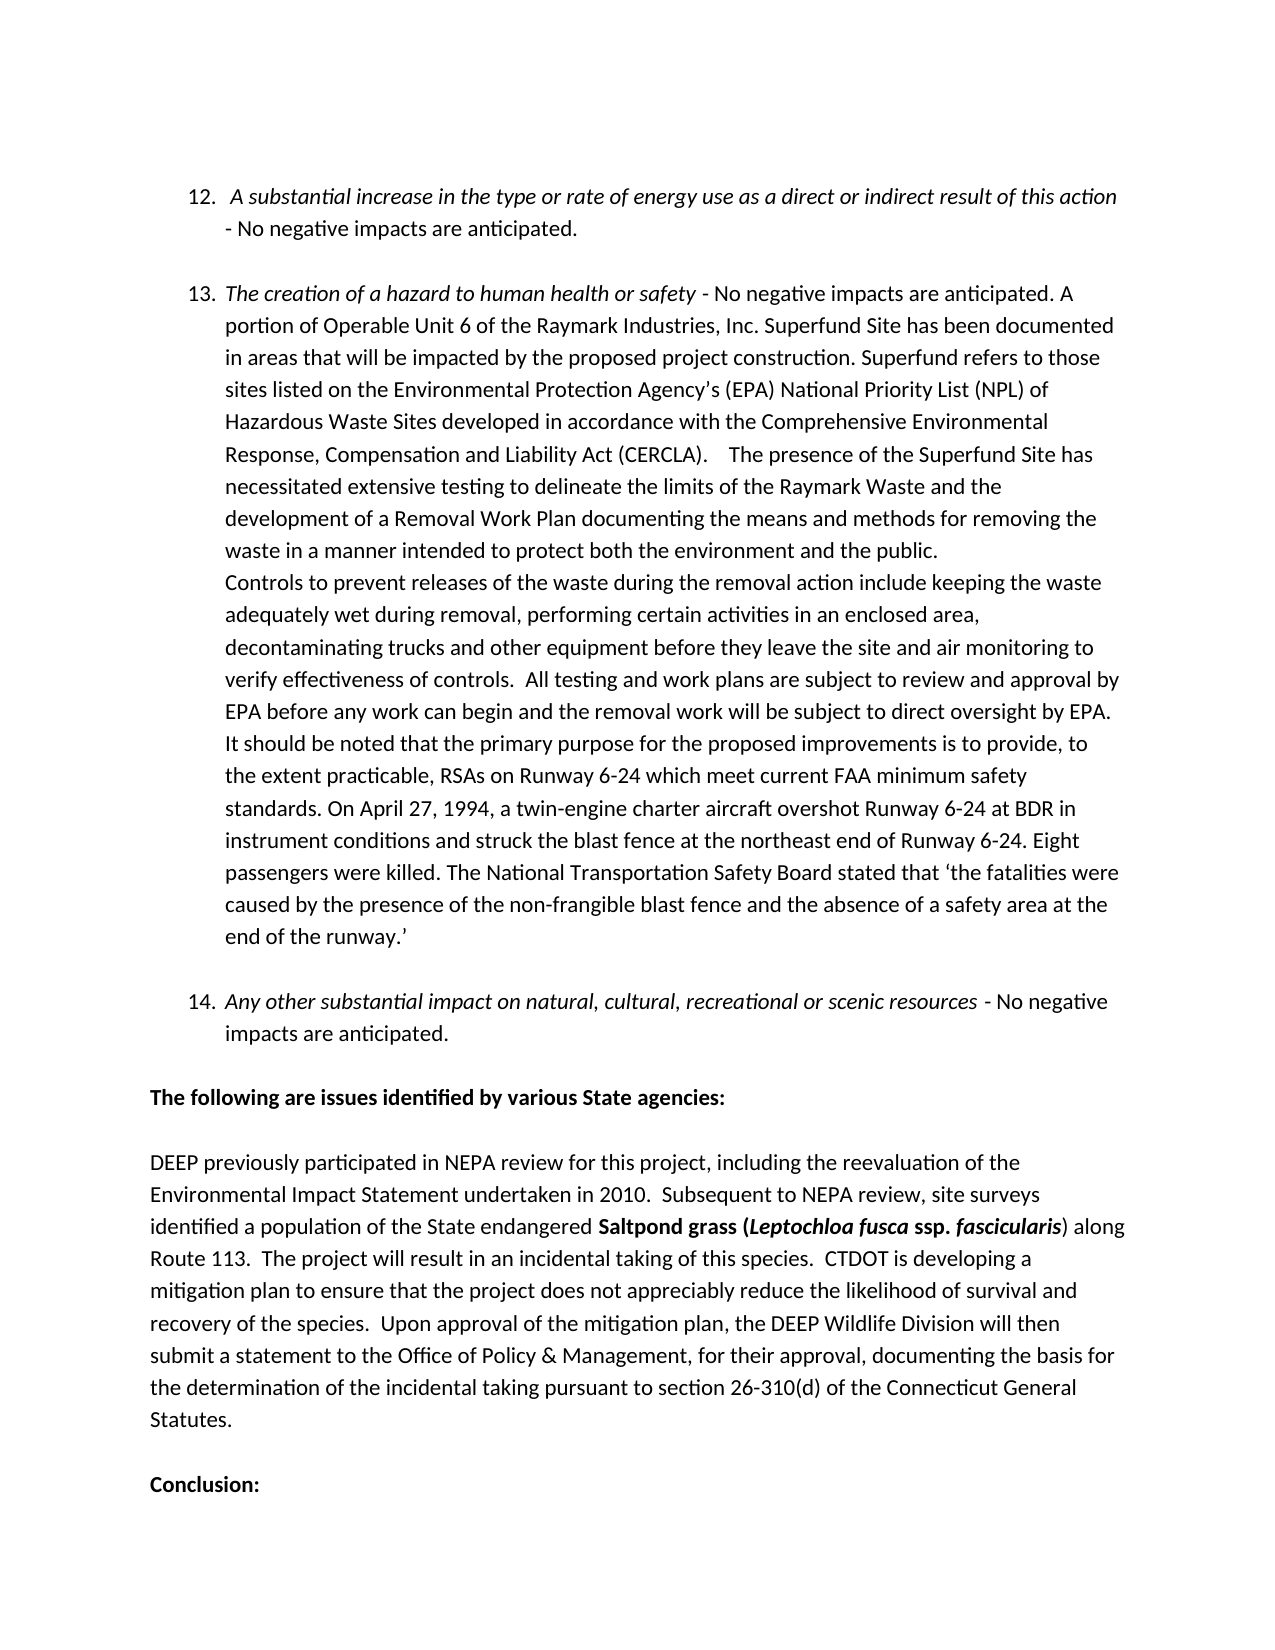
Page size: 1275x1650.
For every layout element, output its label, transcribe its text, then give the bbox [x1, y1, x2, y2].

list The creation of a hazard to human health or safety - No negative impacts are anticipated. A portion of Operable Unit 6 of the Raymark Industries, Inc. Superfund Site has been documented in areas that will be impacted by the proposed project construction. Superfund refers to those sites listed on the Environmental Protection Agency’s (EPA) National Priority List (NPL) of Hazardous Waste Sites developed in accordance with the Comprehensive Environmental Response, Compensation and Liability Act (CERCLA). The presence of the Superfund Site has necessitated extensive testing to delineate the limits of the Raymark Waste and the development of a Removal Work Plan documenting the means and methods for removing the waste in a manner intended to protect both the environment and the public. [187, 279, 1125, 564]
text Conclusion: [150, 1470, 1125, 1498]
text Controls to prevent releases of the waste during the removal action include keeping the waste adequately wet during removal, performing certain activities in an enclosed area, decontaminating trucks and other equipment before they leave the site and air monitoring to verify effectiveness of controls. All testing and work plans are subject to review and approval by EPA before any work can begin and the removal work will be subject to direct oversight by EPA. [225, 568, 1125, 725]
text The following are issues identified by various State agencies: [150, 1083, 1125, 1111]
list A substantial increase in the type or rate of energy use as a direct or indirect result of this action - No negative impacts are anticipated. [187, 182, 1125, 242]
text DEEP previously participated in NEPA review for this project, including the reevaluation of the Environmental Impact Statement undertaken in 2010. Subsequent to NEPA review, site surveys identified a population of the State endangered Saltpond grass (Leptochloa fusca ssp. fascicularis) along Route 113. The project will result in an incidental taking of this species. CTDOT is developing a mitigation plan to ensure that the project does not appreciably reduce the likelihood of survival and recovery of the species. Upon approval of the mitigation plan, the DEEP Wildlife Division will then submit a statement to the Office of Policy & Management, for their approval, documenting the basis for the determination of the incidental taking pursuant to section 26-310(d) of the Connecticut General Statutes. [150, 1148, 1125, 1433]
text It should be noted that the primary purpose for the proposed improvements is to provide, to the extent practicable, RSAs on Runway 6-24 which meet current FAA minimum safety standards. On April 27, 1994, a twin-engine charter aircraft overshot Runway 6-24 at BDR in instrument conditions and struck the blast fence at the northeast end of Runway 6-24. Eight passengers were killed. The National Transportation Safety Board stated that ‘the fatalities were caused by the presence of the non-frangible blast fence and the absence of a safety area at the end of the runway.’ [225, 729, 1125, 951]
list Any other substantial impact on natural, cultural, recreational or scenic resources - No negative impacts are anticipated. [187, 987, 1125, 1047]
